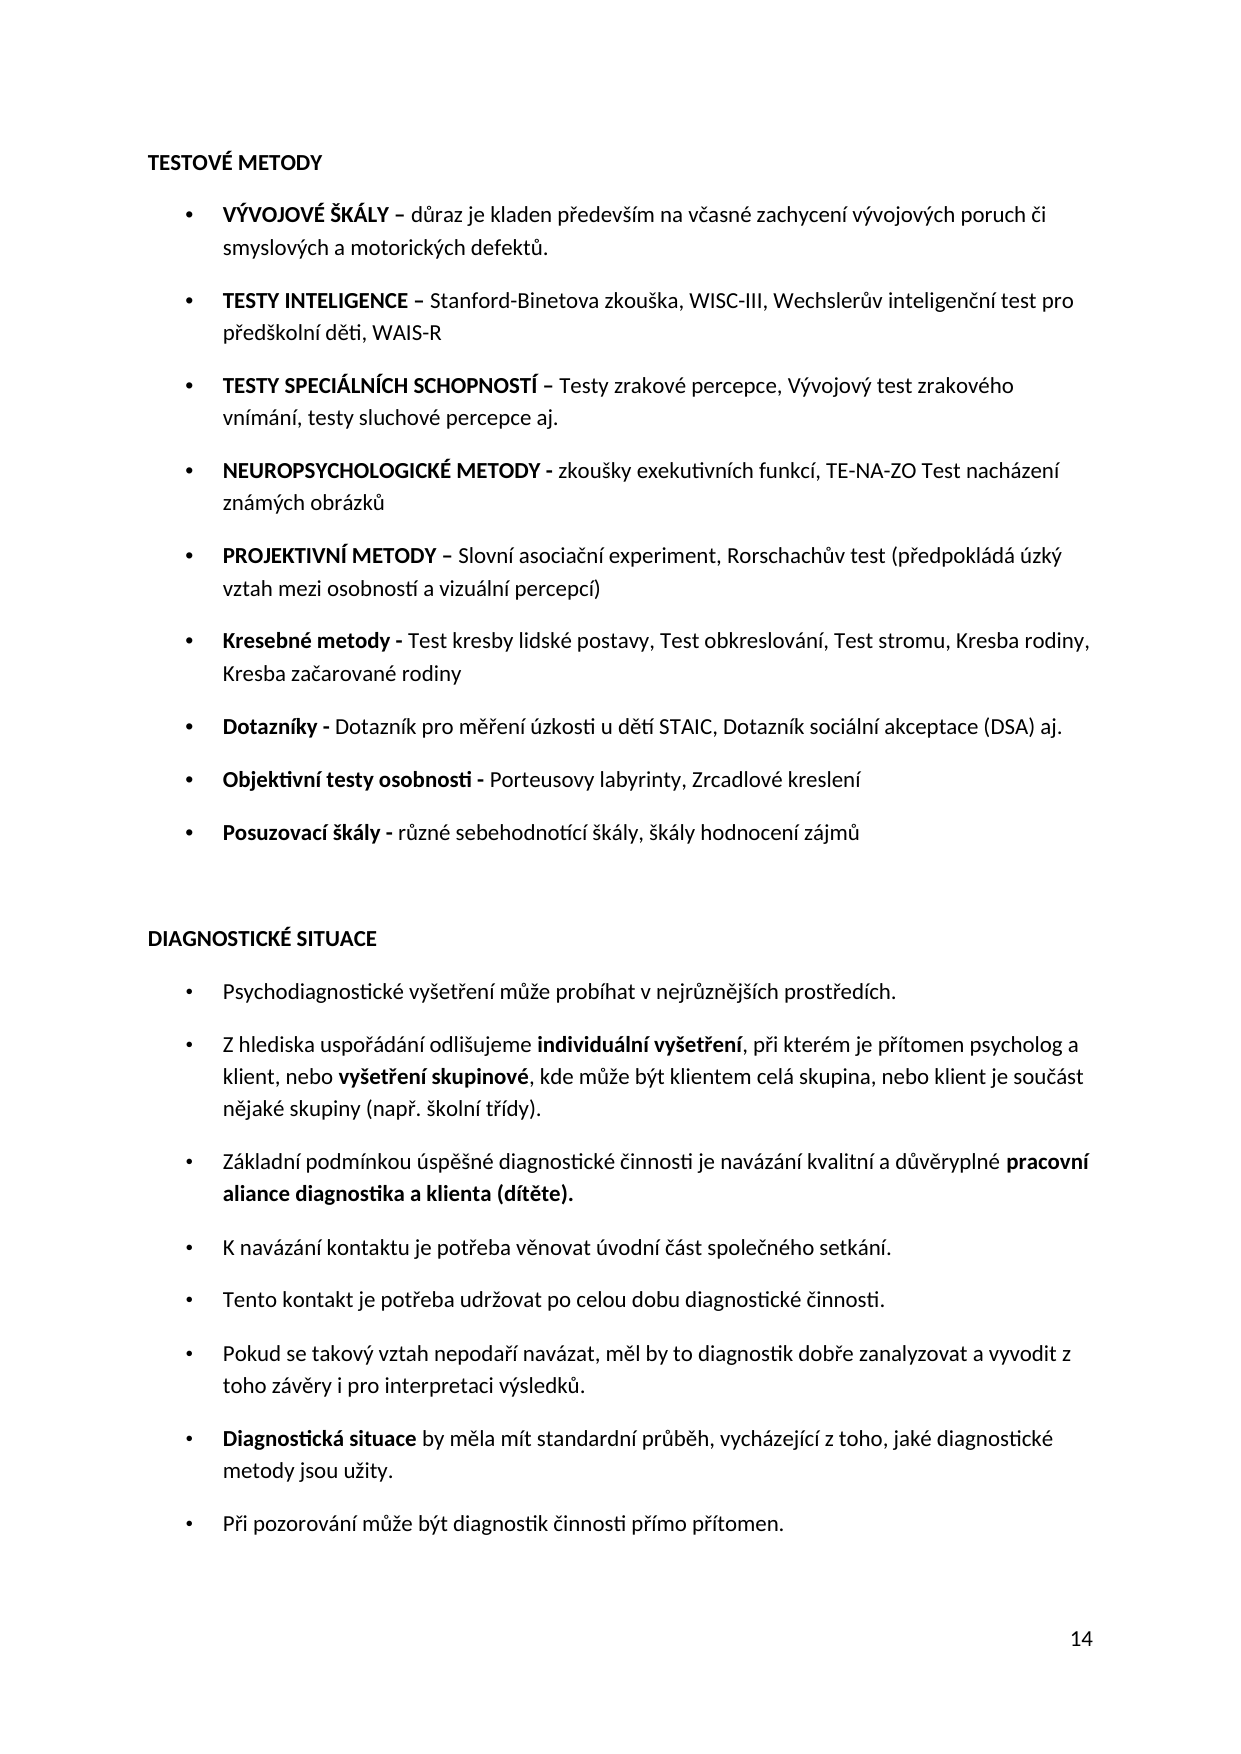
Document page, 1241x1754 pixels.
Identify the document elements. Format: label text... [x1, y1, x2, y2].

list Dotazníky - Dotazník pro měření úzkosti u dětí STAIC, Dotazník sociální akceptace (DSA) aj. [185, 712, 1093, 740]
list TESTY INTELIGENCE – Stanford-Binetova zkouška, WISC-III, Wechslerův inteligenční test pro předškolní děti, WAIS-R [185, 286, 1093, 346]
list Psychodiagnostické vyšetření může probíhat v nejrůznějších prostředích. [185, 977, 1093, 1005]
list Tento kontakt je potřeba udržovat po celou dobu diagnostické činnosti. [185, 1286, 1093, 1314]
list PROJEKTIVNÍ METODY – Slovní asociační experiment, Rorschachův test (předpokládá úzký vztah mezi osobností a vizuální percepcí) [185, 541, 1093, 602]
list Objektivní testy osobnosti - Porteusovy labyrinty, Zrcadlové kreslení [185, 765, 1093, 793]
list VÝVOJOVÉ ŠKÁLY – důraz je kladen především na včasné zachycení vývojových poruch či smyslových a motorických defektů. [185, 201, 1093, 261]
list Při pozorování může být diagnostik činnosti přímo přítomen. [185, 1509, 1093, 1537]
list NEUROPSYCHOLOGICKÉ METODY - zkoušky exekutivních funkcí, TE-NA-ZO Test nacházení známých obrázků [185, 456, 1093, 516]
list Základní podmínkou úspěšné diagnostické činnosti je navázání kvalitní a důvěryplné pracovní aliance diagnostika a klienta (dítěte). [185, 1147, 1093, 1208]
list Posuzovací škály - různé sebehodnotící škály, škály hodnocení zájmů [185, 818, 1093, 846]
list Z hlediska uspořádání odlišujeme individuální vyšetření, při kterém je přítomen psycholog a klient, nebo vyšetření skupinové, kde může být klientem celá skupina, nebo klient je součást nějaké skupiny (např. školní třídy). [185, 1030, 1093, 1122]
list Diagnostická situace by měla mít standardní průběh, vycházející z toho, jaké diagnostické metody jsou užity. [185, 1424, 1093, 1484]
list Pokud se takový vztah nepodaří navázat, měl by to diagnostik dobře zanalyzovat a vyvodit z toho závěry i pro interpretaci výsledků. [185, 1339, 1093, 1399]
text TESTOVÉ METODY [148, 148, 1093, 176]
list TESTY SPECIÁLNÍCH SCHOPNOSTÍ – Testy zrakové percepce, Vývojový test zrakového vnímání, testy sluchové percepce aj. [185, 371, 1093, 431]
list Kresebné metody - Test kresby lidské postavy, Test obkreslování, Test stromu, Kresba rodiny, Kresba začarované rodiny [185, 627, 1093, 687]
list K navázání kontaktu je potřeba věnovat úvodní část společného setkání. [185, 1233, 1093, 1261]
text DIAGNOSTICKÉ SITUACE [148, 924, 1093, 952]
